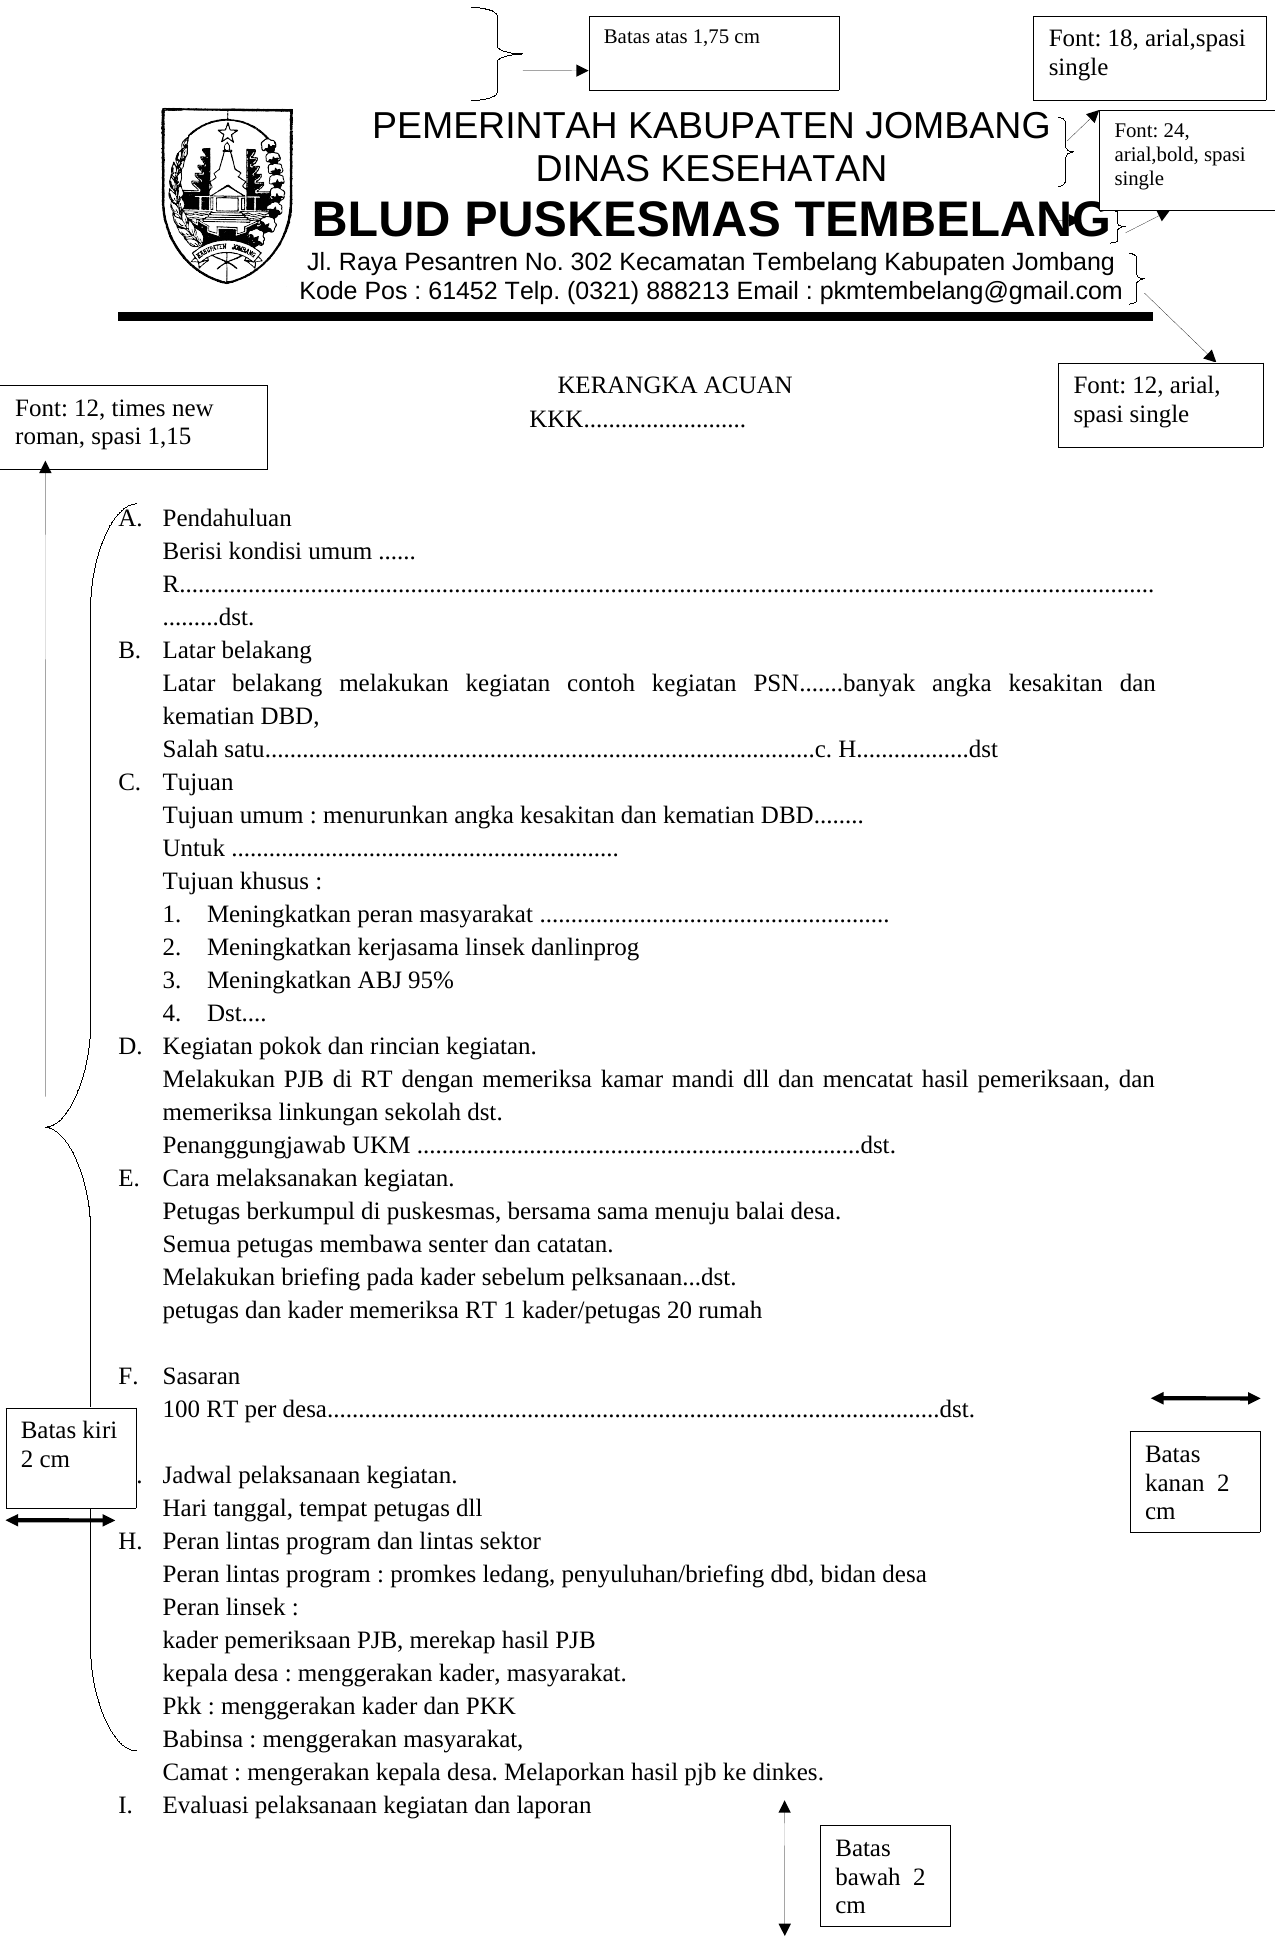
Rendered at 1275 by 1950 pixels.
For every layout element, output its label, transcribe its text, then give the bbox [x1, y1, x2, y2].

title Kode Pos : 61452 Telp. (0321) 888213 Email : pkmtembelang@gmail.com [266, 276, 1157, 304]
text KERANGKA ACUAN [118, 371, 1058, 399]
list Pendahuluan [118, 503, 1157, 531]
list Evaluasi pelaksanaan kegiatan dan laporan [118, 1791, 1157, 1819]
list R.....................................................................................................................................................................dst. [162, 569, 1157, 631]
list Jadwal pelaksanaan kegiatan. [137, 1460, 1129, 1489]
list Sasaran [118, 1361, 1157, 1390]
list Camat : mengerakan kepala desa. Melaporkan hasil pjb ke dinkes. [162, 1757, 1157, 1786]
list Latar belakang [118, 635, 1157, 663]
title PEMERINTAH KABUPATEN JOMBANG [299, 103, 1157, 146]
list Salah satu........................................................................................c. H..................dst [162, 734, 1157, 763]
list Meningkatkan kerjasama linsek danlinprog [162, 932, 1157, 961]
list Dst.... [162, 998, 1157, 1027]
text Melakukan briefing pada kader sebelum pelksanaan...dst. [162, 1262, 1157, 1291]
title BLUD PUSKESMAS TEMBELANG [299, 189, 1157, 247]
list Pkk : menggerakan kader dan PKK [162, 1691, 1157, 1720]
list 100 RT per desa..................................................................................................dst. [162, 1394, 1157, 1423]
list kader pemeriksaan PJB, merekap hasil PJB [162, 1625, 1157, 1654]
title DINAS KESEHATAN [299, 146, 1099, 189]
picture [155, 101, 299, 288]
text KKK.......................... [268, 404, 1058, 432]
list Babinsa : menggerakan masyarakat, [162, 1724, 1157, 1753]
title Jl. Raya Pesantren No. 302 Kecamatan Tembelang Kabupaten Jombang [299, 247, 1157, 276]
list Tujuan umum : menurunkan angka kesakitan dan kematian DBD........ [162, 800, 1157, 829]
list Tujuan [118, 767, 1157, 796]
list Berisi kondisi umum ...... [162, 536, 1157, 564]
text Semua petugas membawa senter dan catatan. [162, 1229, 1157, 1258]
text petugas dan kader memeriksa RT 1 kader/petugas 20 rumah [162, 1295, 1157, 1324]
list Peran linsek : [162, 1592, 1157, 1621]
list Peran lintas program dan lintas sektor [118, 1526, 1157, 1555]
list Cara melaksanakan kegiatan. [118, 1163, 1157, 1192]
list Tujuan khusus : [162, 866, 1157, 895]
list Hari tanggal, tempat petugas dll [162, 1493, 1129, 1522]
list Kegiatan pokok dan rincian kegiatan. [118, 1031, 1157, 1060]
list Meningkatkan ABJ 95% [162, 965, 1157, 994]
list Penanggungjawab UKM .......................................................................dst. [162, 1130, 1157, 1159]
list Latar belakang melakukan kegiatan contoh kegiatan PSN.......banyak angka kesakitan dan kematian DBD, [162, 668, 1157, 729]
list Peran lintas program : promkes ledang, penyuluhan/briefing dbd, bidan desa [162, 1559, 1157, 1588]
list Untuk .............................................................. [162, 833, 1157, 862]
list kepala desa : menggerakan kader, masyarakat. [162, 1658, 1157, 1687]
text Petugas berkumpul di puskesmas, bersama sama menuju balai desa. [162, 1196, 1157, 1225]
list Meningkatkan peran masyarakat ........................................................ [162, 899, 1157, 928]
list Melakukan PJB di RT dengan memeriksa kamar mandi dll dan mencatat hasil pemeriksaan, dan memeriksa linkungan sekolah dst. [162, 1064, 1157, 1126]
